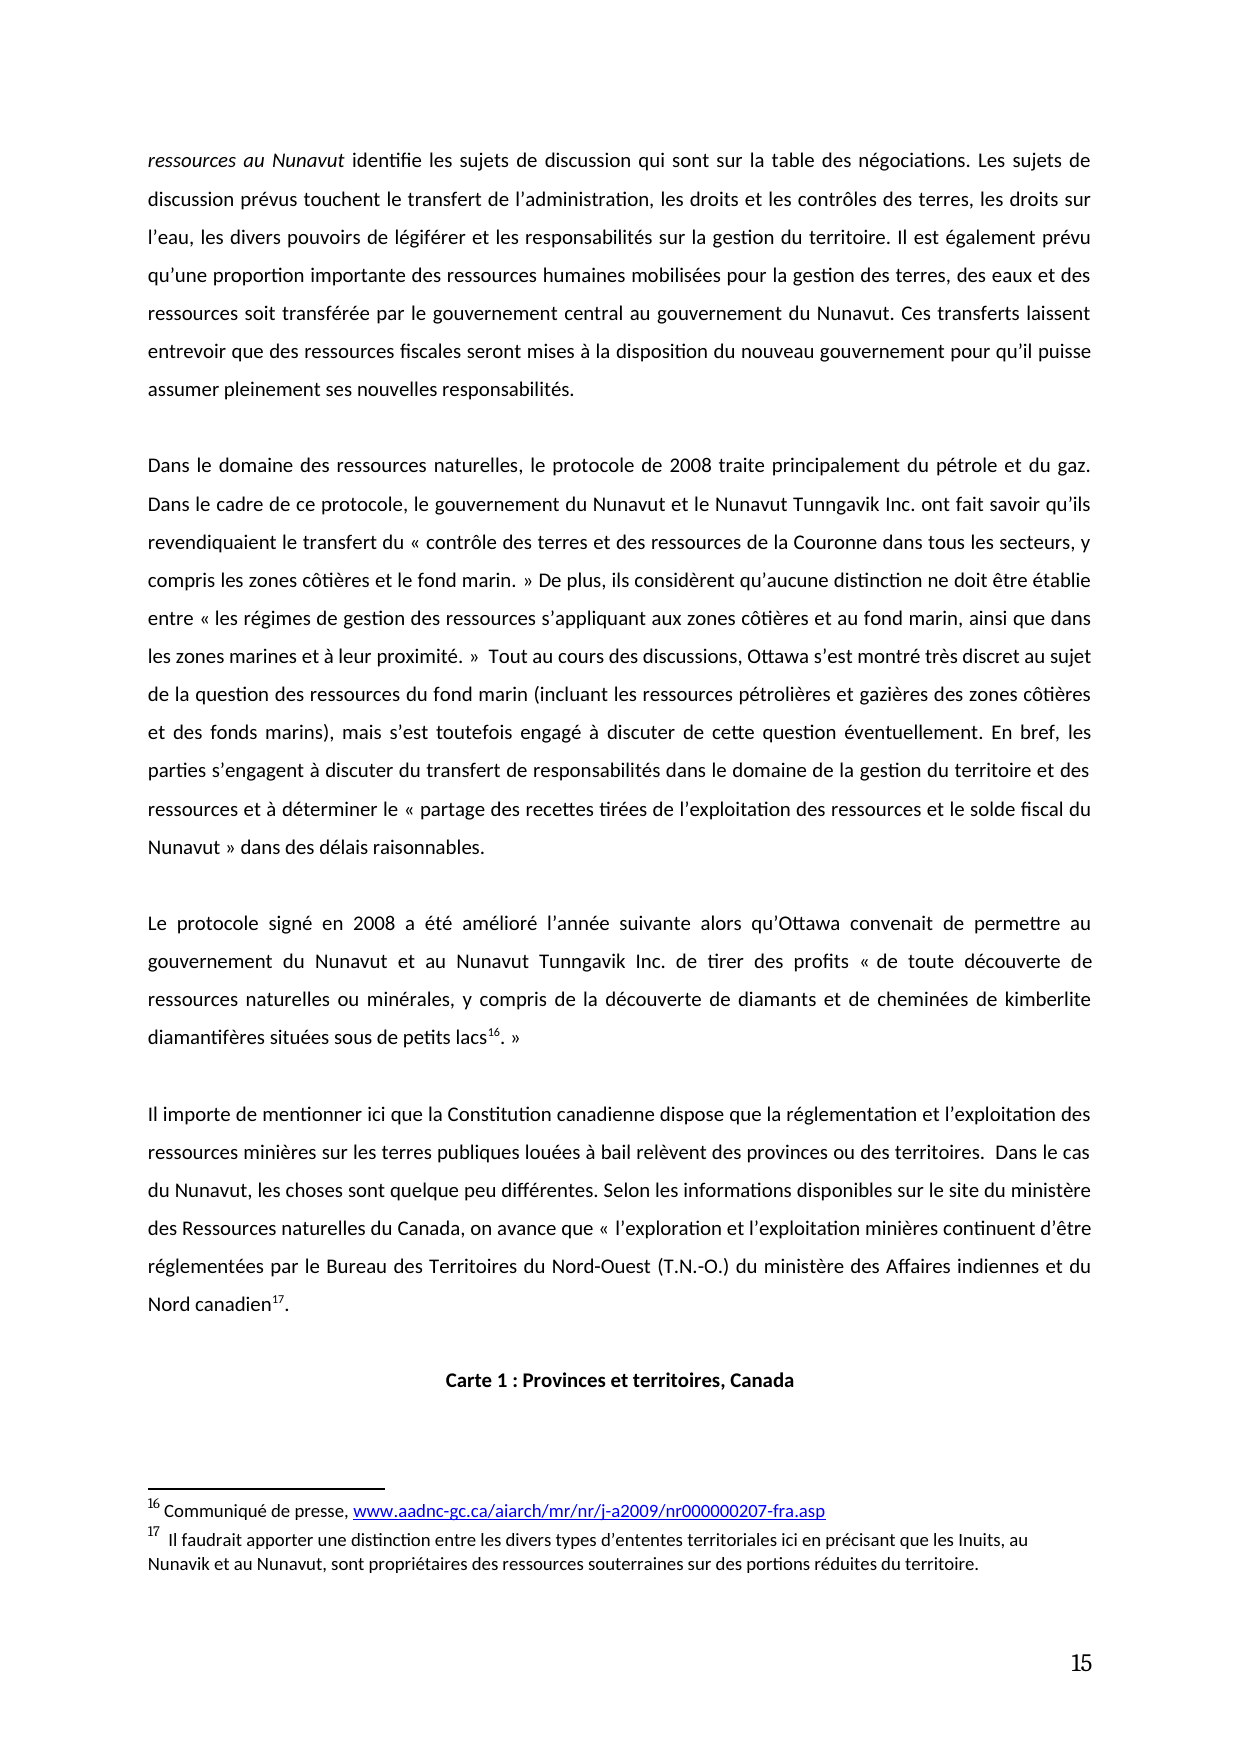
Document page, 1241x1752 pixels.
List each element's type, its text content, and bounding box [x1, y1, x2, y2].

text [148, 148, 1092, 402]
text Le protocole signé en 2008 a été amélioré l’année suivante alors qu’Ottawa convenait de permettre au gouvernement du Nunavut et au Nunavut Tunngavik Inc. de tirer des profits « de toute découverte de ressources naturelles ou minérales, y compris de la découverte de diamants et de cheminées de kimberlite diamantifères situées sous de petits lacs. » [148, 910, 1092, 1050]
text Dans le domaine des ressources naturelles, le protocole de 2008 traite principalement du pétrole et du gaz. Dans le cadre de ce protocole, le gouvernement du Nunavut et le Nunavut Tunngavik Inc. ont fait savoir qu’ils revendiquaient le transfert du « contrôle des terres et des ressources de la Couronne dans tous les secteurs, y compris les zones côtières et le fond marin. » De plus, ils considèrent qu’aucune distinction ne doit être établie entre « les régimes de gestion des ressources s’appliquant aux zones côtières et au fond marin, ainsi que dans les zones marines et à leur proximité. » Tout au cours des discussions, Ottawa s’est montré très discret au sujet de la question des ressources du fond marin (incluant les ressources pétrolières et gazières des zones côtières et des fonds marins), mais s’est toutefois engagé à discuter de cette question éventuellement. En bref, les parties s’engagent à discuter du transfert de responsabilités dans le domaine de la gestion du territoire et des ressources et à déterminer le « partage des recettes tirées de l’exploitation des ressources et le solde fiscal du Nunavut » dans des délais raisonnables. [148, 453, 1092, 859]
text Carte 1 : Provinces et territoires, Canada [148, 1368, 1092, 1393]
text Il importe de mentionner ici que la Constitution canadienne dispose que la réglementation et l’exploitation des ressources minières sur les terres publiques louées à bail relèvent des provinces ou des territoires. Dans le cas du Nunavut, les choses sont quelque peu différentes. Selon les informations disponibles sur le site du ministère des Ressources naturelles du Canada, on avance que « l’exploration et l’exploitation minières continuent d’être réglementées par le Bureau des Territoires du Nord-Ouest (T.N.-O.) du ministère des Affaires indiennes et du Nord canadien. [148, 1101, 1092, 1317]
